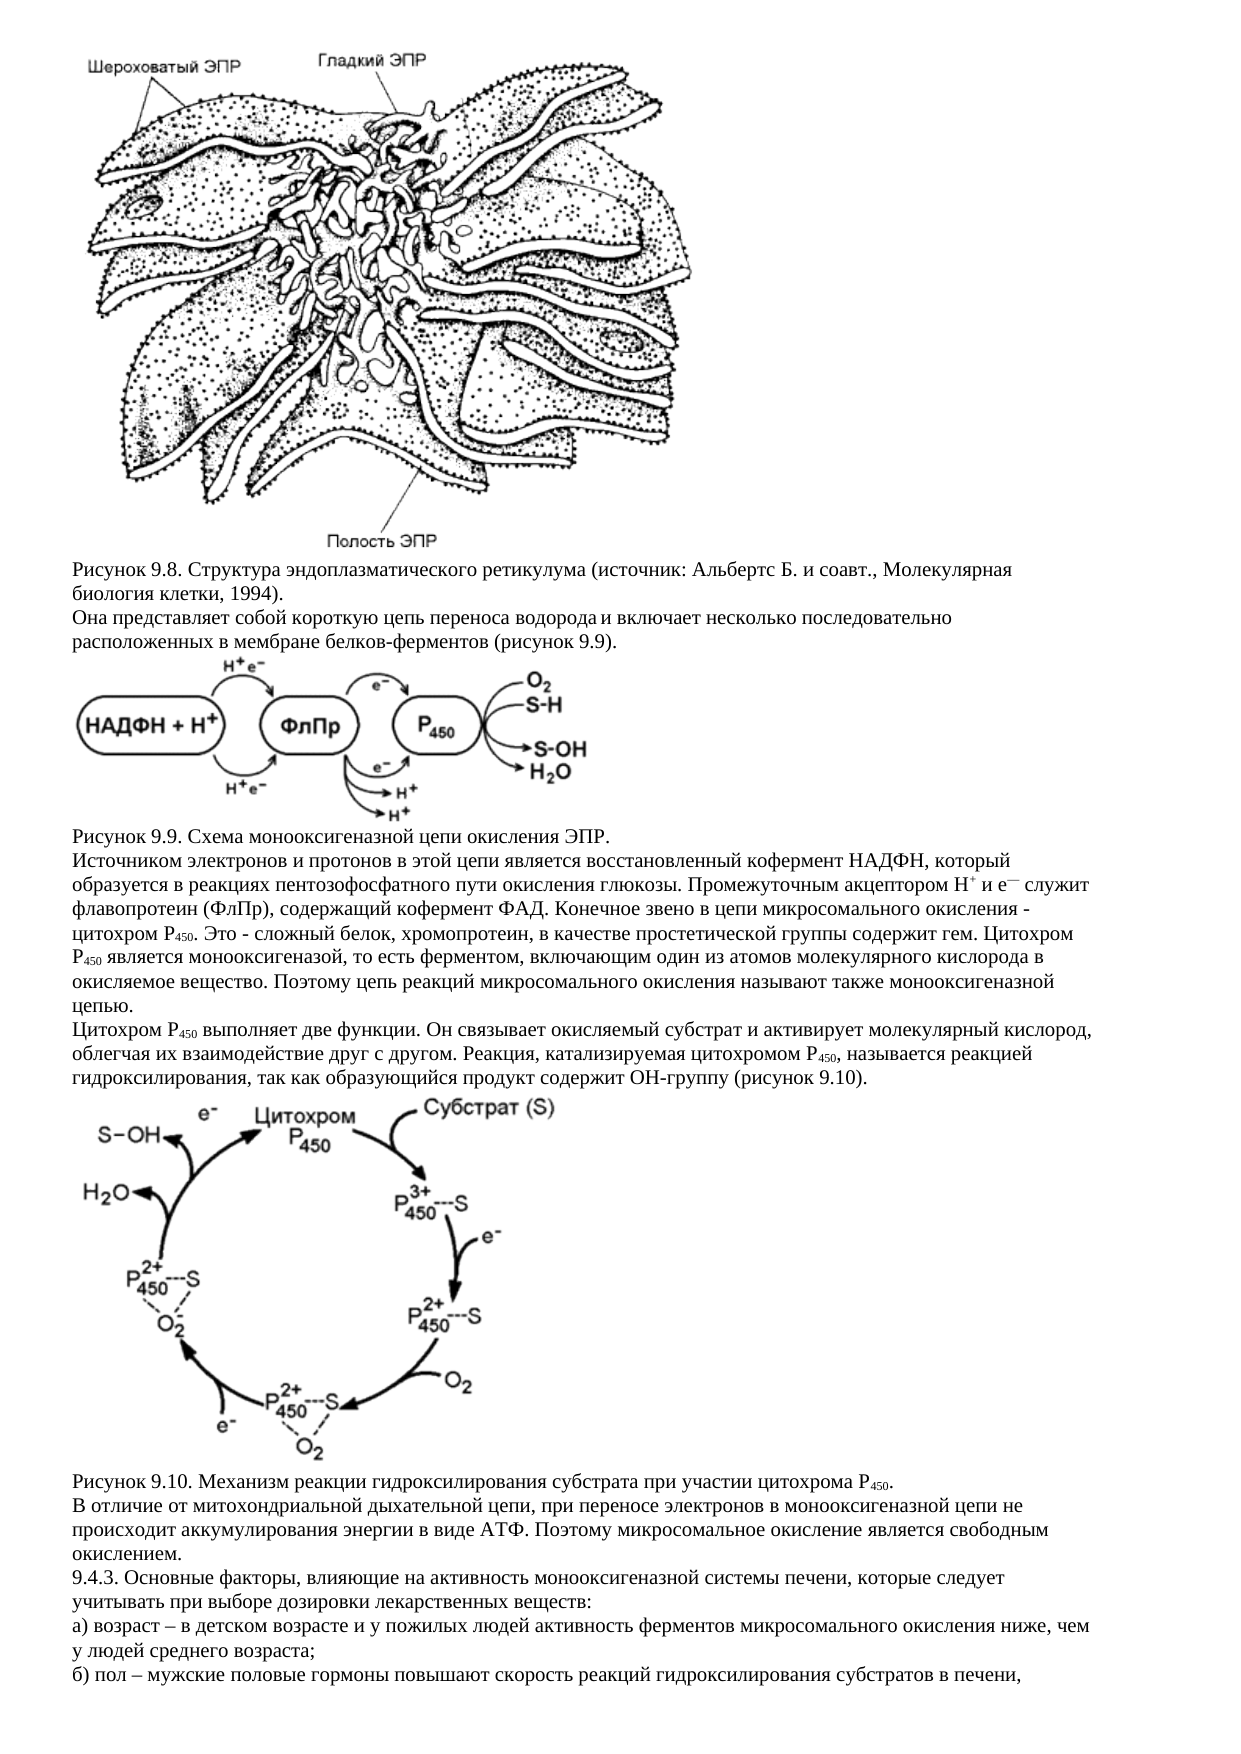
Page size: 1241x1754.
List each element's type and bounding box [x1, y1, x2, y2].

picture [71, 1088, 559, 1469]
table_cell [70, 44, 1099, 1687]
picture [71, 46, 697, 557]
picture [71, 653, 590, 825]
